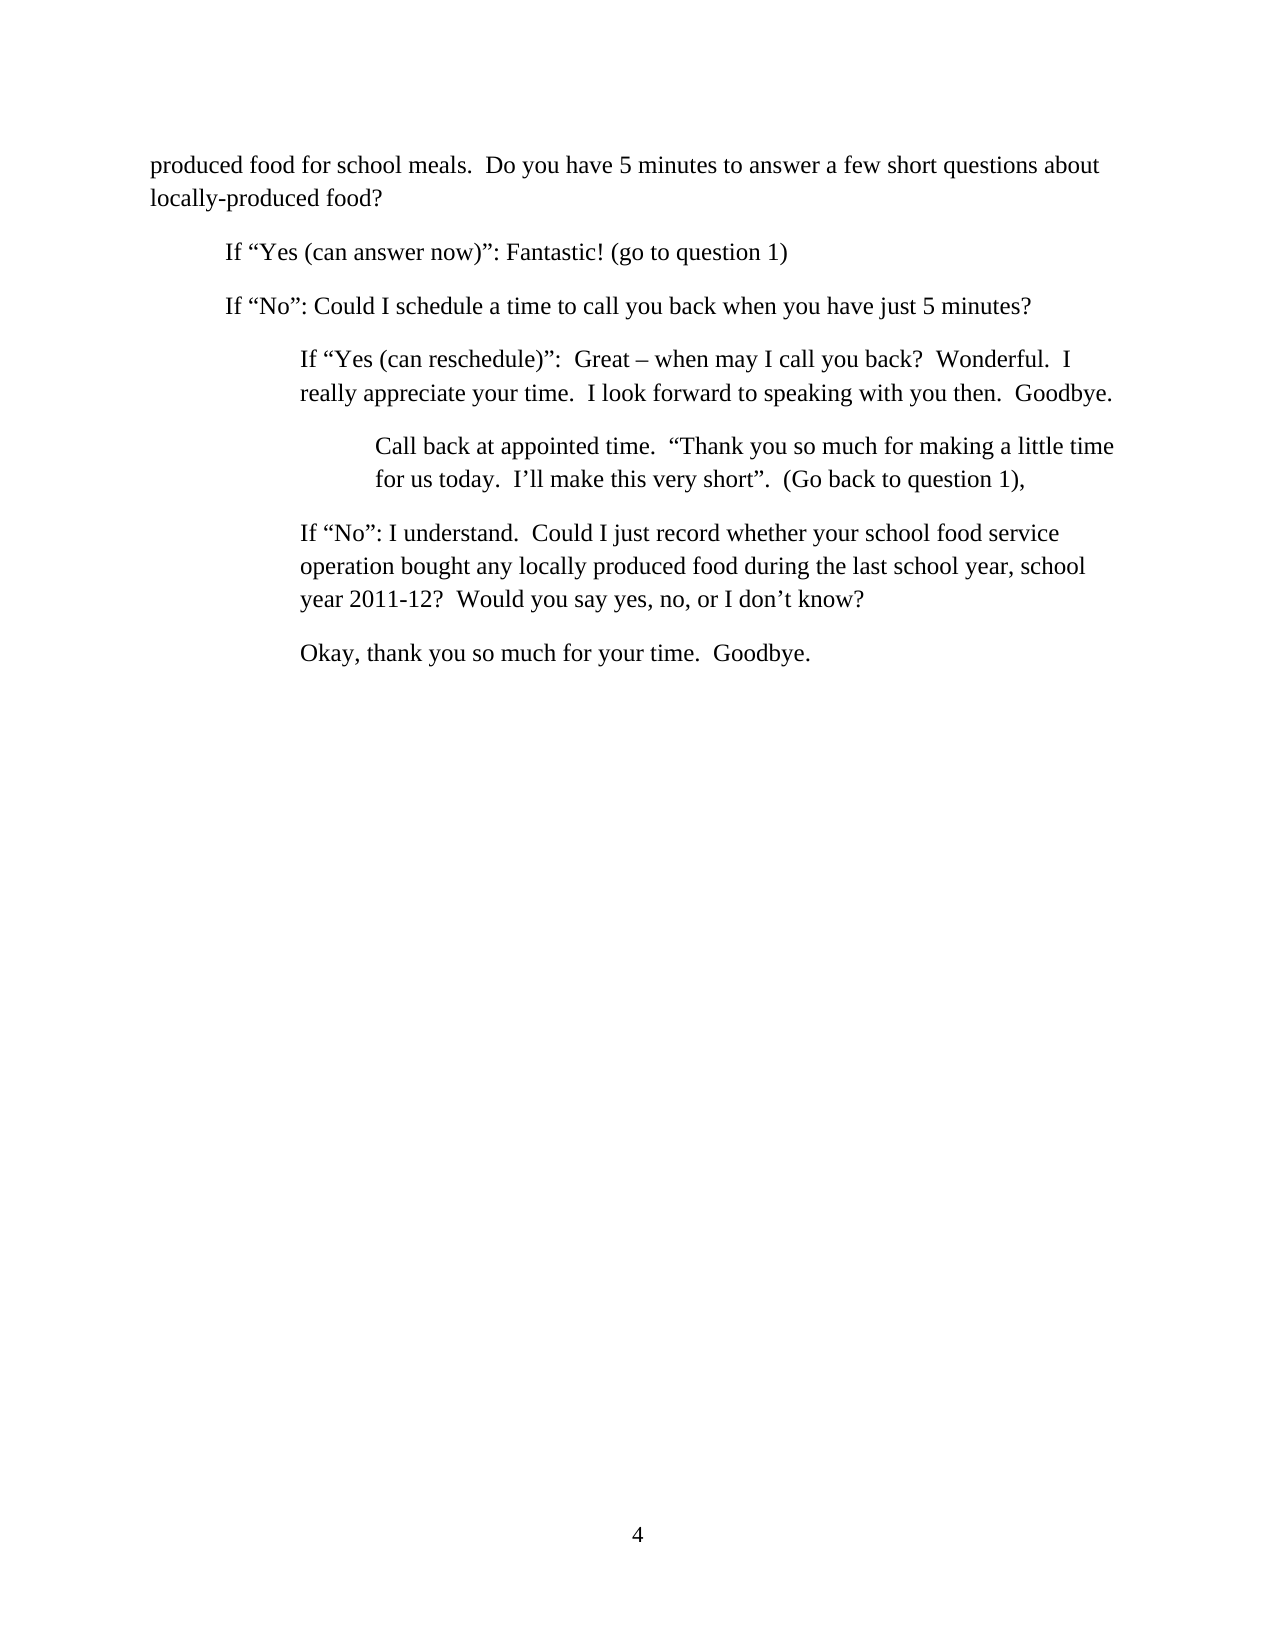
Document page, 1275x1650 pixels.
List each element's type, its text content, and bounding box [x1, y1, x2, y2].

text If “No”: Could I schedule a time to call you back when you have just 5 minutes? [150, 291, 1125, 319]
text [150, 150, 1125, 212]
text If “Yes (can answer now)”: Fantastic! (go to question 1) [150, 237, 1125, 266]
text Okay, thank you so much for your time. Goodbye. [300, 638, 1125, 667]
text If “Yes (can reschedule)”: Great – when may I call you back? Wonderful. I really appreciate your time. I look forward to speaking with you then. Goodbye. [300, 344, 1125, 406]
text Call back at appointed time. “Thank you so much for making a little time for us today. I’ll make this very short”. (Go back to question 1), [375, 431, 1125, 493]
text If “No”: I understand. Could I just record whether your school food service operation bought any locally produced food during the last school year, school year 2011-12? Would you say yes, no, or I don’t know? [300, 518, 1125, 613]
